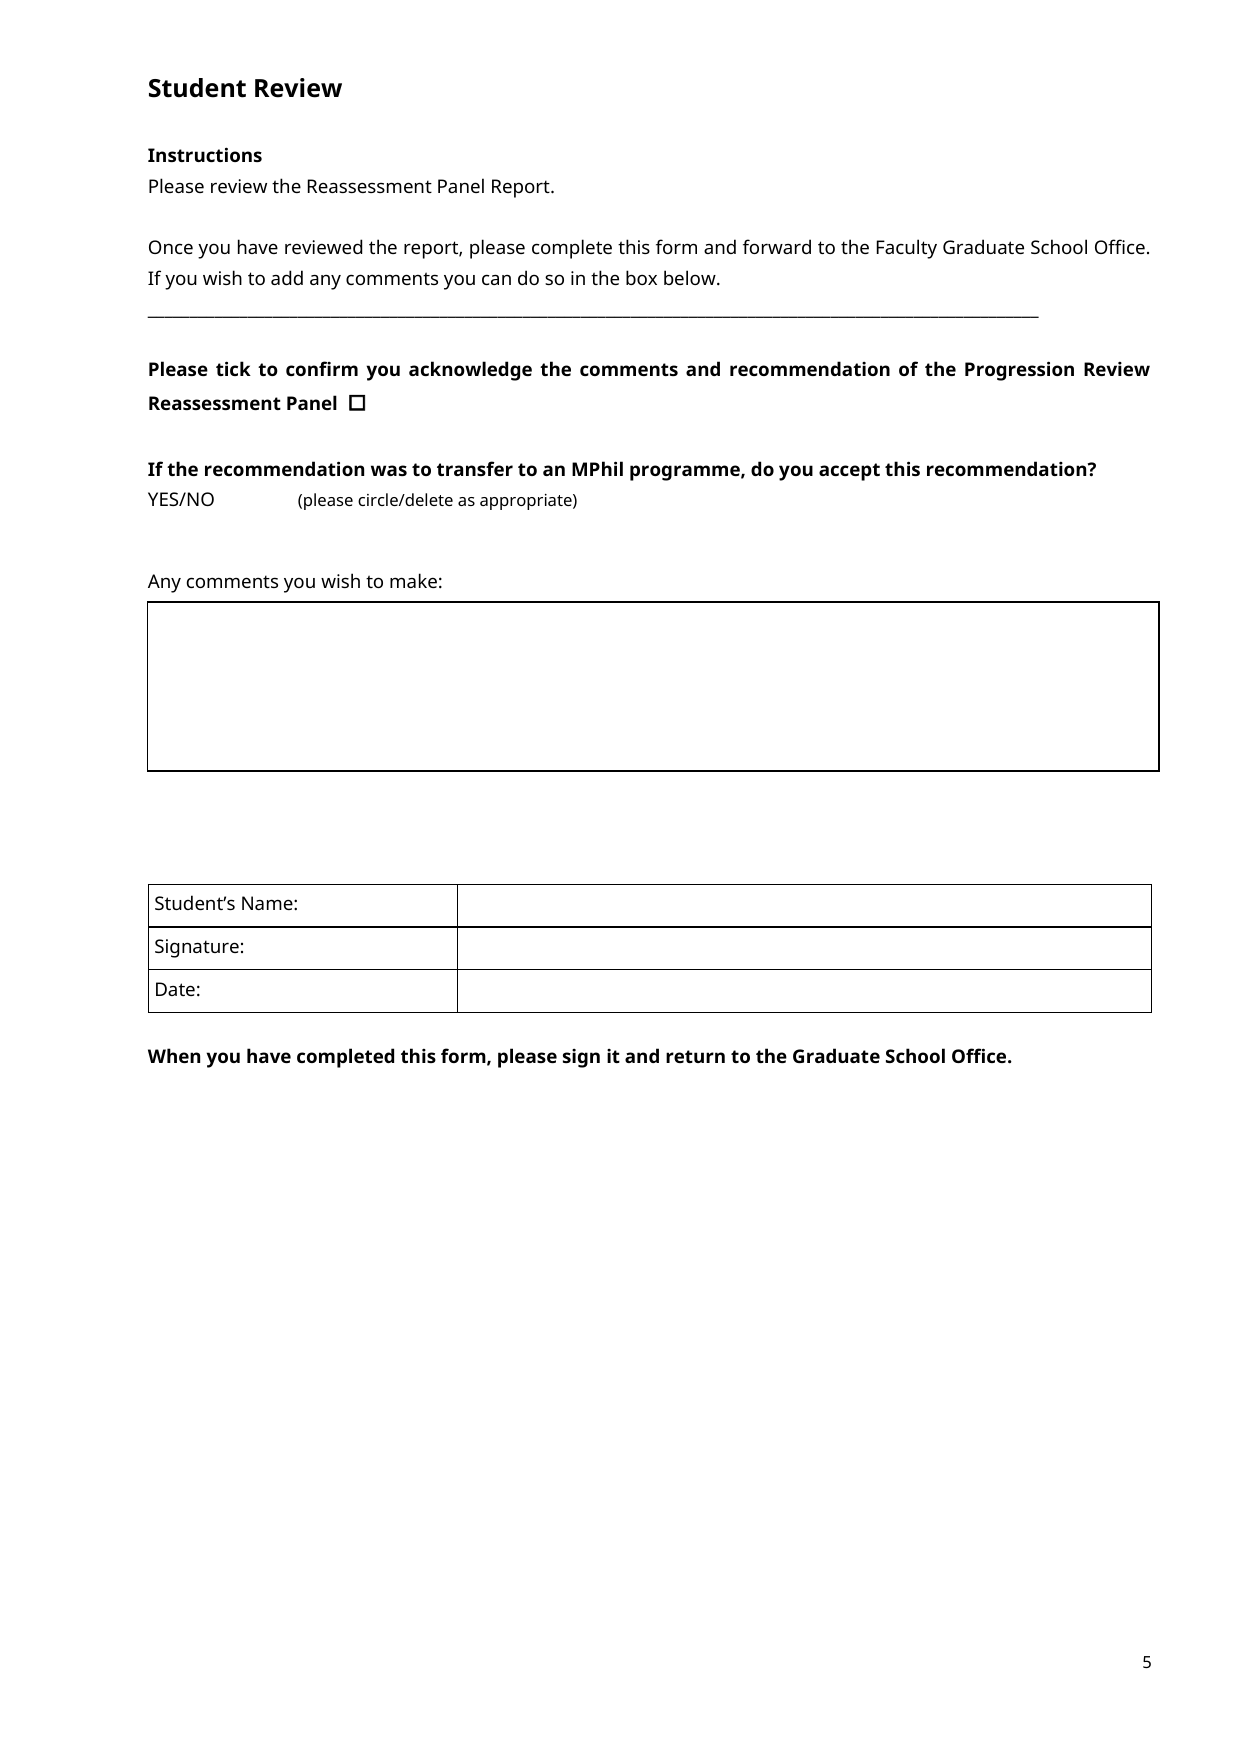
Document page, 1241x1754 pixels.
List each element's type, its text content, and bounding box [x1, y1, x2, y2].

text Student Review [148, 71, 1152, 105]
table_cell Signature: [149, 928, 457, 969]
text YES/NO (please circle/delete as appropriate) [148, 487, 1152, 512]
text When you have completed this form, please sign it and return to the Graduate School Office. [148, 1043, 1152, 1069]
table_cell [458, 970, 1151, 1012]
table_header [458, 885, 1151, 926]
text Please review the Reassessment Panel Report. [148, 173, 1152, 198]
text Any comments you wish to make: [148, 568, 1152, 594]
text Instructions [148, 142, 1152, 168]
table_header Student’s Name: [149, 885, 457, 926]
text If the recommendation was to transfer to an MPhil programme, do you accept this recommendation? [148, 456, 1152, 481]
table_cell Date: [149, 970, 457, 1012]
text Please tick to confirm you acknowledge the comments and recommendation of the Progression Review Reassessment Panel [148, 357, 1152, 416]
text ___________________________________________________________________________________________________________ [148, 295, 1152, 321]
table_cell [458, 928, 1151, 969]
text Once you have reviewed the report, please complete this form and forward to the Faculty Graduate School Office. If you wish to add any comments you can do so in the box below. [148, 234, 1152, 290]
